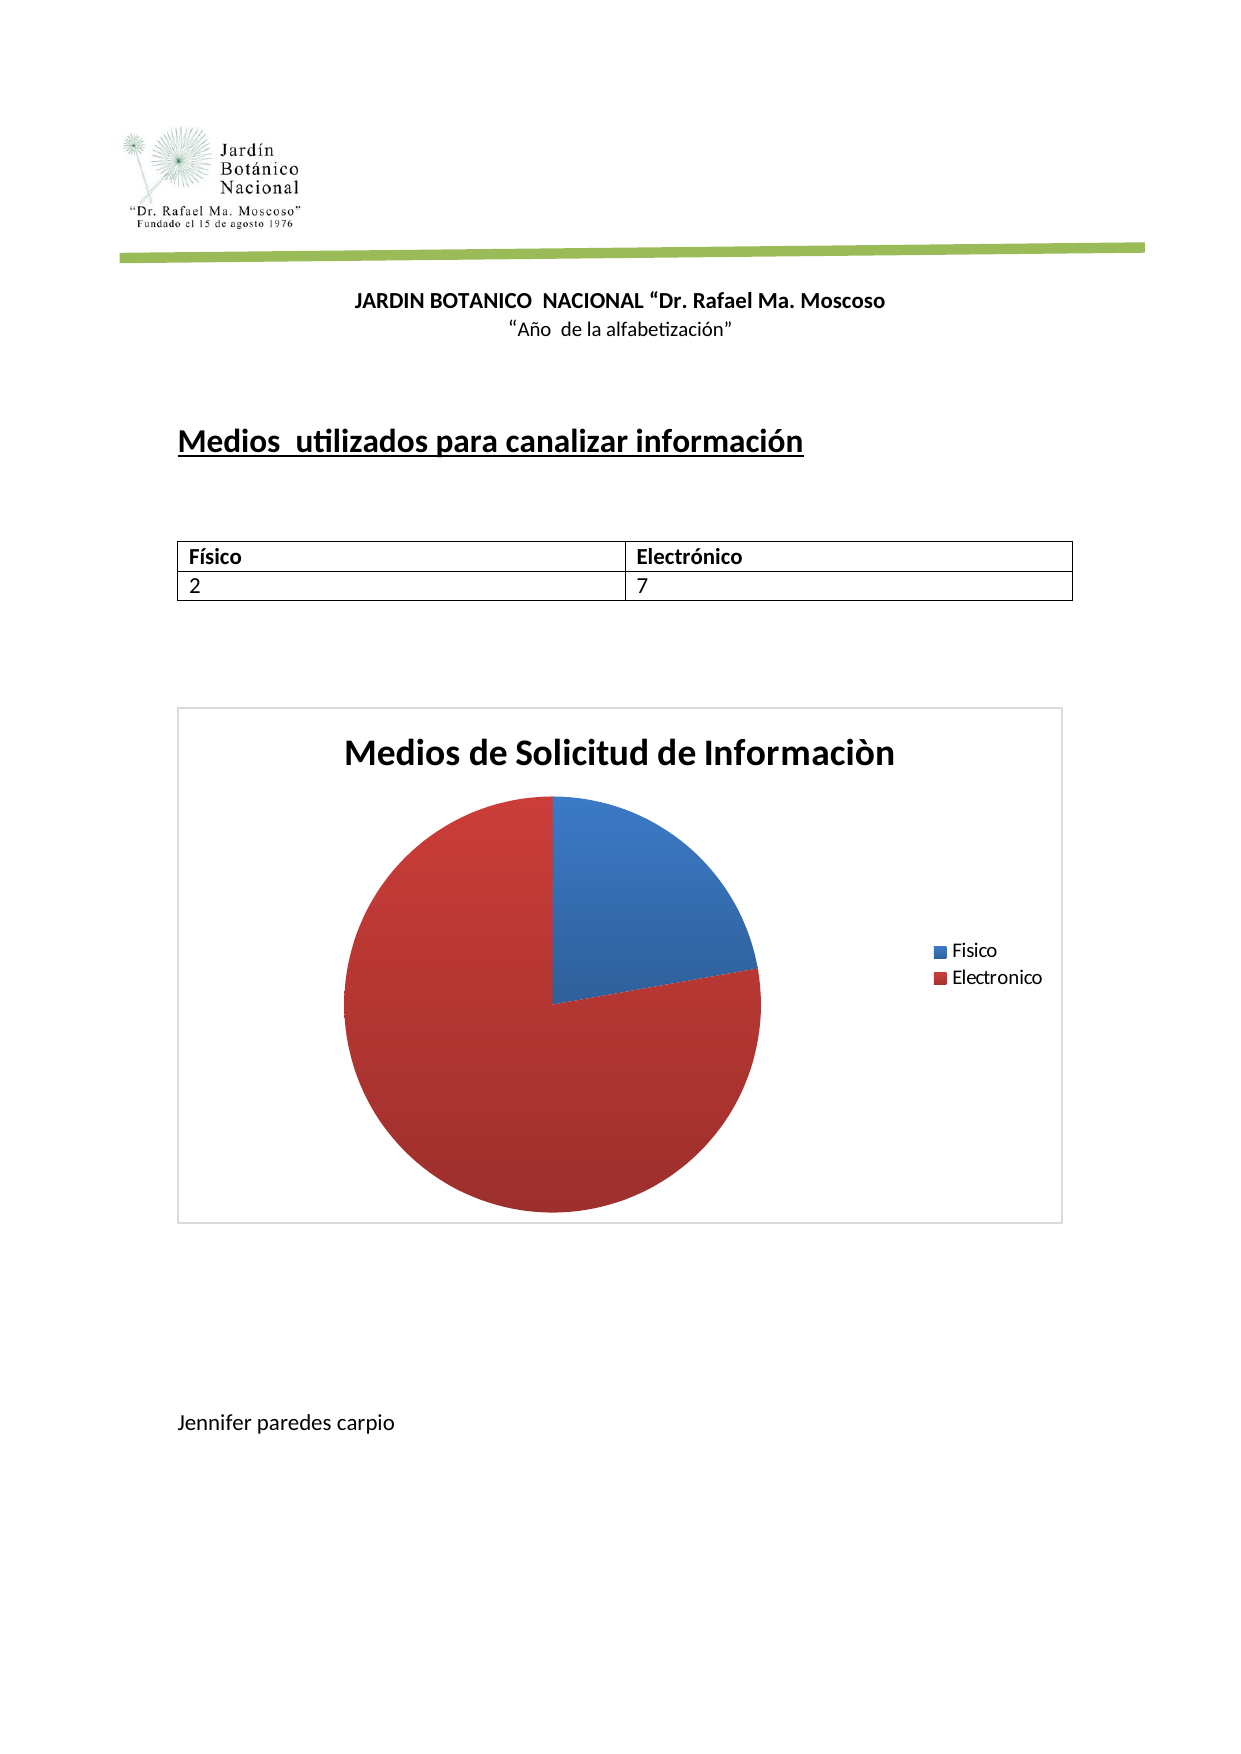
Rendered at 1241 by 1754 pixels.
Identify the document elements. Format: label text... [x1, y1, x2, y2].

text Jennifer paredes carpio [177, 1408, 1063, 1436]
text “Año de la alfabetización” [177, 314, 1063, 342]
text Medios utilizados para canalizar información [177, 420, 1063, 461]
picture [123, 126, 301, 242]
table_cell 7 [626, 572, 1072, 600]
table_cell 2 [178, 572, 625, 600]
table_header Electrónico [626, 542, 1072, 571]
table_header Físico [178, 542, 625, 571]
text JARDIN BOTANICO NACIONAL “Dr. Rafael Ma. Moscoso [177, 286, 1063, 314]
